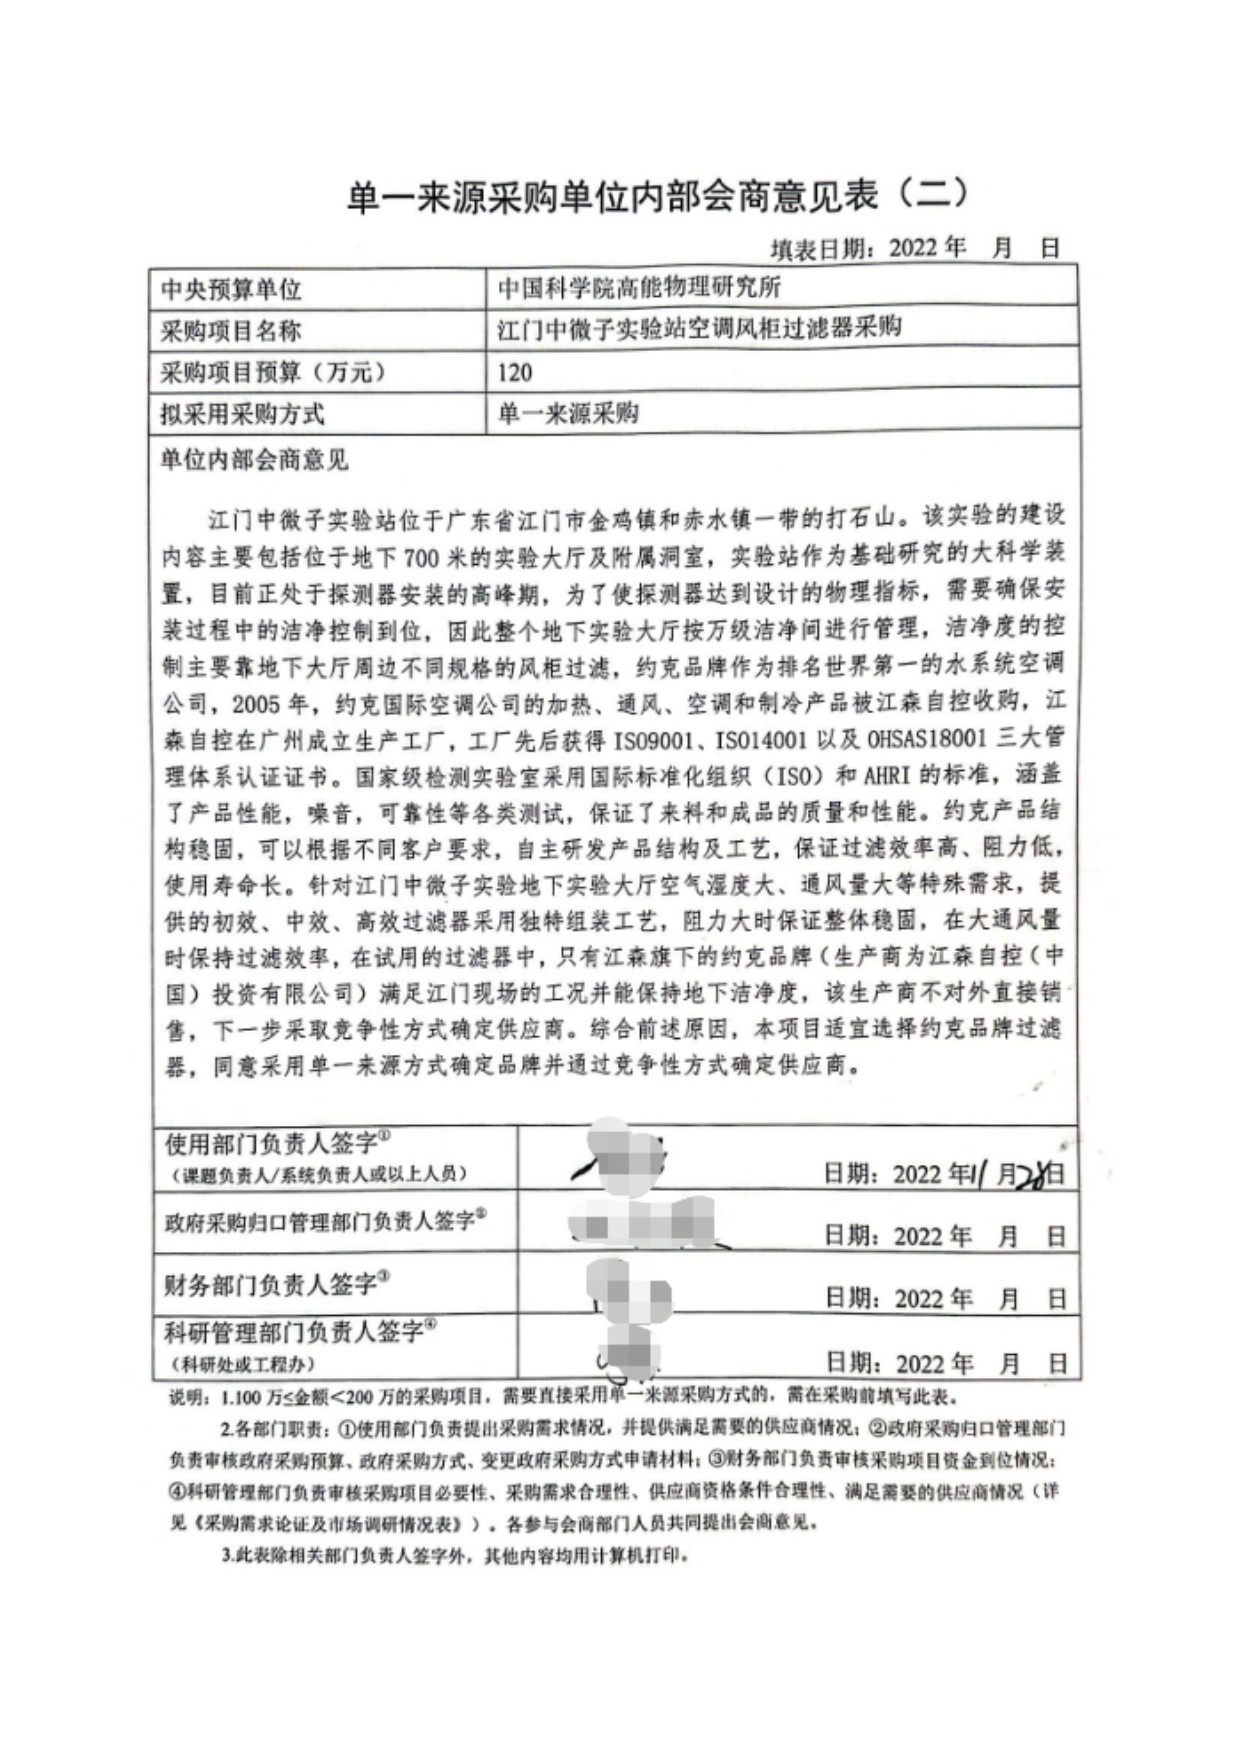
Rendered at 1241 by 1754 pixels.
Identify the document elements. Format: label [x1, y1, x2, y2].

picture [118, 162, 1116, 1583]
